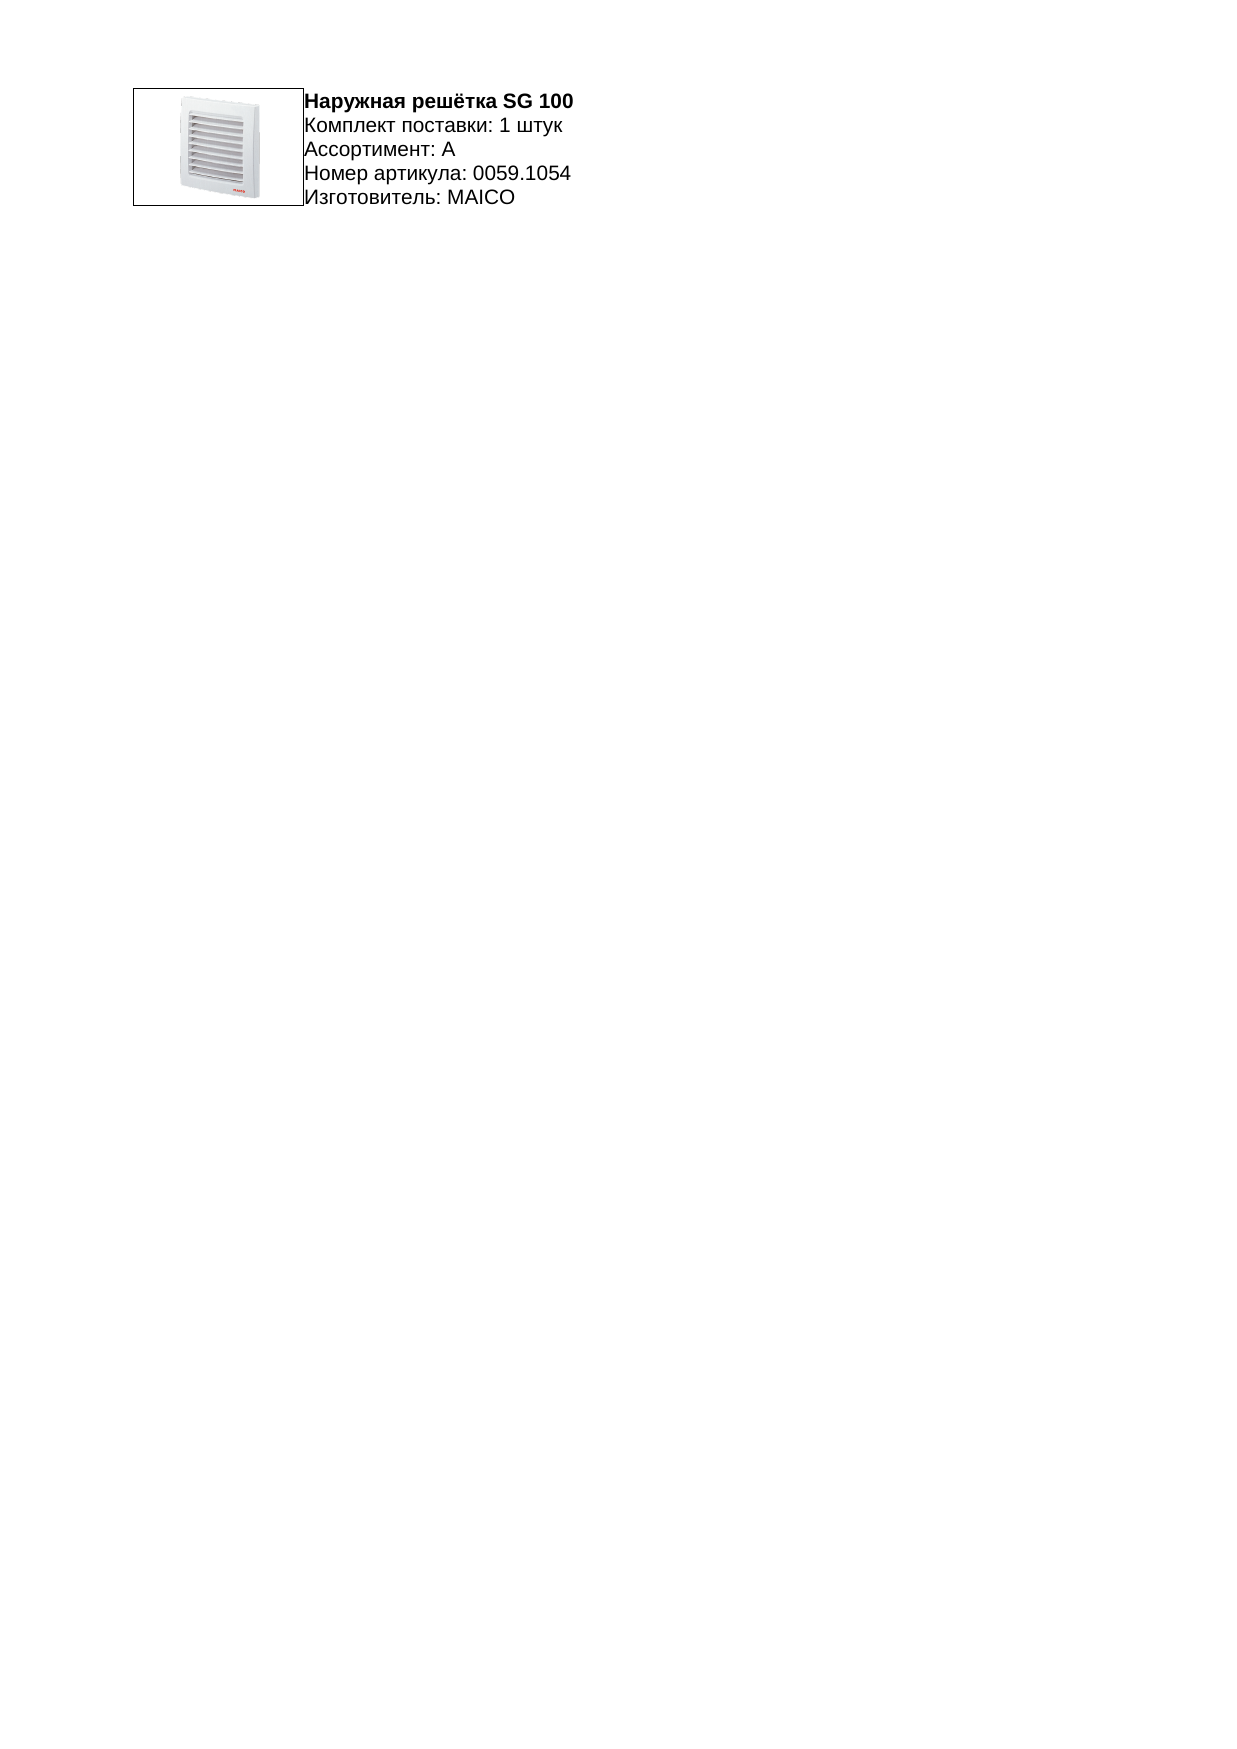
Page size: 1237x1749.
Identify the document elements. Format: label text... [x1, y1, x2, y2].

text Наружная решётка SG 100Комплект поставки: 1 штукАссортимент: A Номер артикула: 0059.1054Изготовитель: MAICO [133, 89, 1148, 208]
picture [134, 89, 303, 205]
